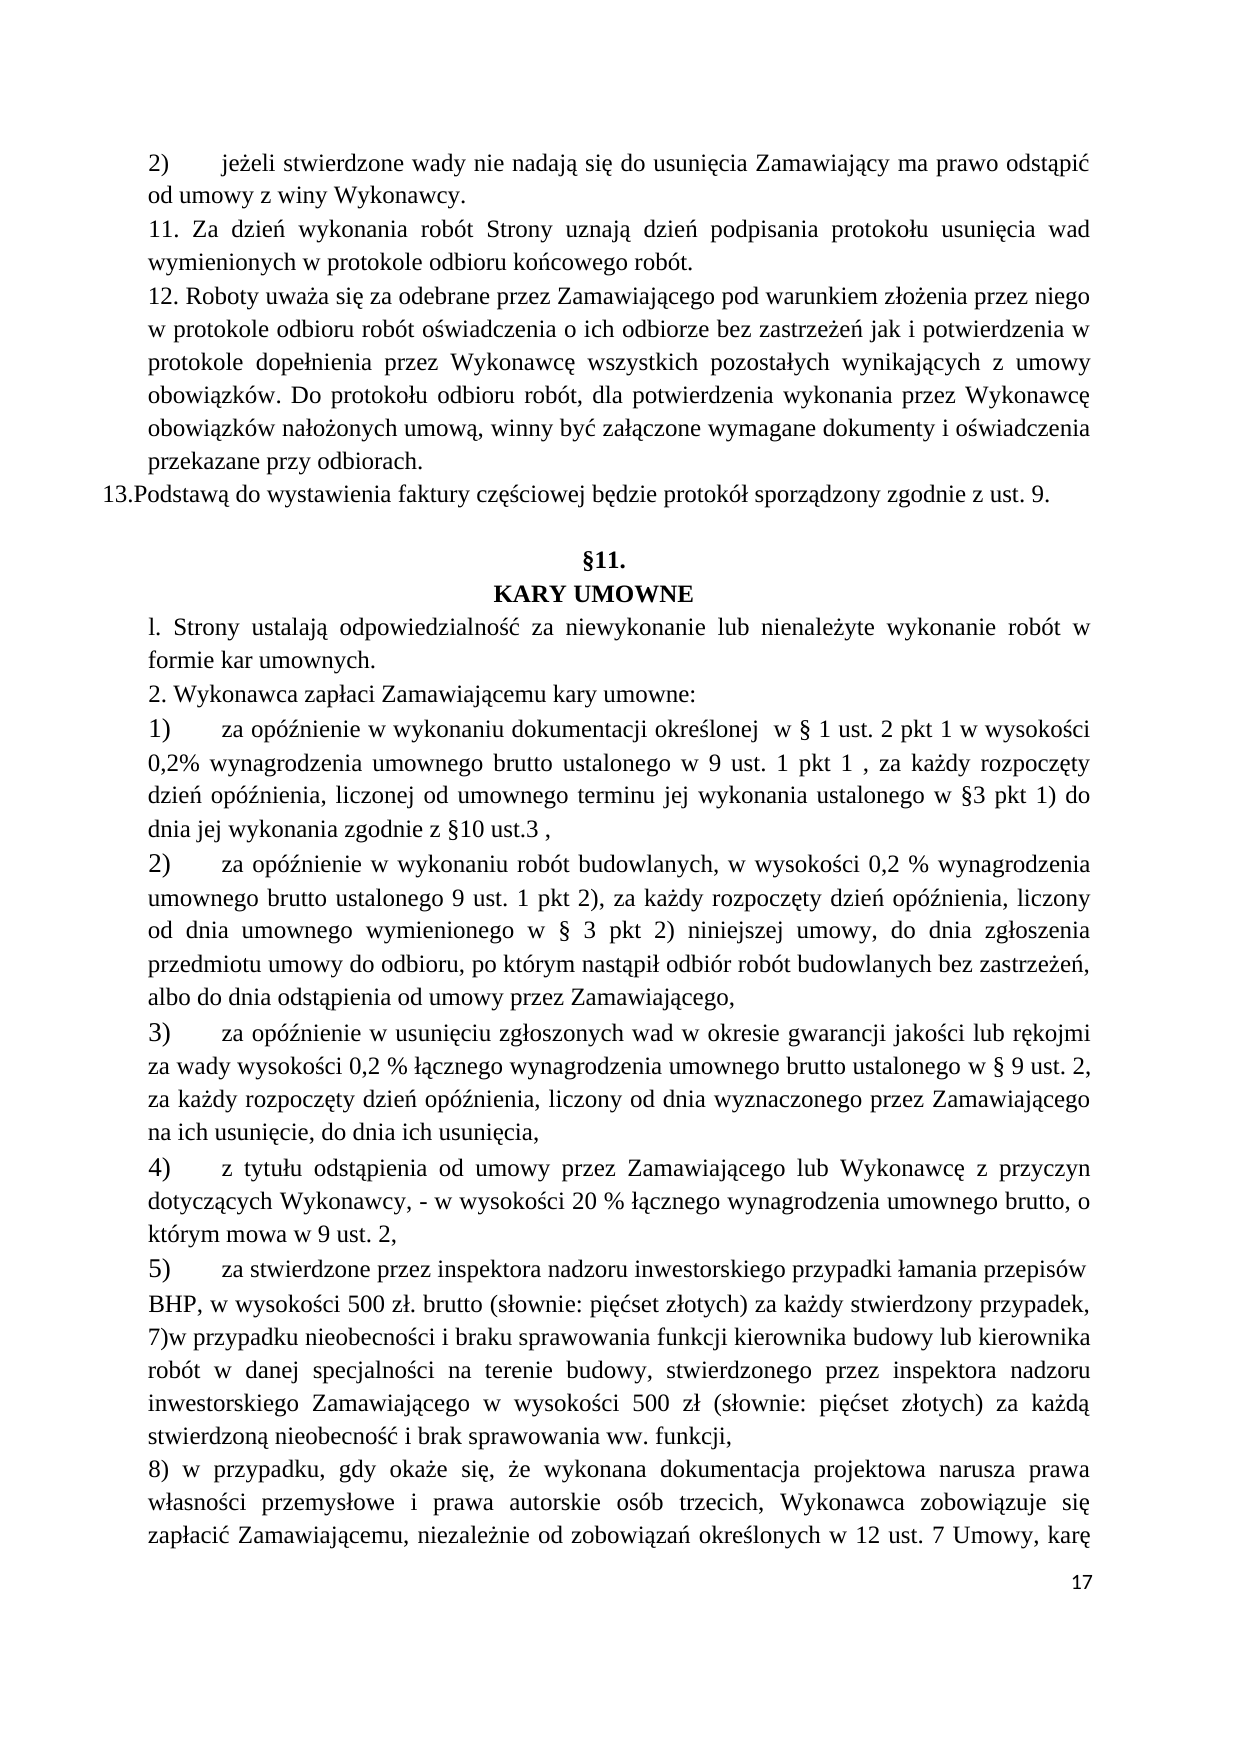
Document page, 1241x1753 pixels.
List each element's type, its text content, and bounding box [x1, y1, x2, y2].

list za opóźnienie w wykonaniu robót budowlanych, w wysokości 0,2 % wynagrodzenia umownego brutto ustalonego 9 ust. 1 pkt 2), za każdy rozpoczęty dzień opóźnienia, liczony od dnia umownego wymienionego w § 3 pkt 2) niniejszej umowy, do dnia zgłoszenia przedmiotu umowy do odbioru, po którym nastąpił odbiór robót budowlanych bez zastrzeżeń, albo do dnia odstąpienia od umowy przez Zamawiającego, [148, 847, 1091, 1010]
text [148, 1454, 1091, 1549]
text §11. [166, 545, 1041, 574]
text 12. Roboty uważa się za odebrane przez Zamawiającego pod warunkiem złożenia przez niego w protokole odbioru robót oświadczenia o ich odbiorze bez zastrzeżeń jak i potwierdzenia w protokole dopełnienia przez Wykonawcę wszystkich pozostałych wynikających z umowy obowiązków. Do protokołu odbioru robót, dla potwierdzenia wykonania przez Wykonawcę obowiązków nałożonych umową, winny być załączone wymagane dokumenty i oświadczenia przekazane przy odbiorach. [148, 281, 1091, 474]
list z tytułu odstąpienia od umowy przez Zamawiającego lub Wykonawcę z przyczyn dotyczących Wykonawcy, - w wysokości 20 % łącznego wynagrodzenia umownego brutto, o którym mowa w 9 ust. 2, [148, 1151, 1091, 1248]
text 2. Wykonawca zapłaci Zamawiającemu kary umowne: [148, 679, 1091, 707]
list za opóźnienie w wykonaniu dokumentacji określonej w § 1 ust. 2 pkt 1 w wysokości 0,2% wynagrodzenia umownego brutto ustalonego w 9 ust. 1 pkt 1 , za każdy rozpoczęty dzień opóźnienia, liczonej od umownego terminu jej wykonania ustalonego w §3 pkt 1) do dnia jej wykonania zgodnie z §10 ust.3 , [148, 712, 1091, 842]
list za opóźnienie w usunięciu zgłoszonych wad w okresie gwarancji jakości lub rękojmi za wady wysokości 0,2 % łącznego wynagrodzenia umownego brutto ustalonego w § 9 ust. 2, za każdy rozpoczęty dzień opóźnienia, liczony od dnia wyznaczonego przez Zamawiającego na ich usunięcie, do dnia ich usunięcia, [148, 1016, 1091, 1146]
list za stwierdzone przez inspektora nadzoru inwestorskiego przypadki łamania przepisów [148, 1253, 1091, 1284]
list 13.Podstawą do wystawienia faktury częściowej będzie protokół sporządzony zgodnie z ust. 9. [102, 479, 1093, 508]
list jeżeli stwierdzone wady nie nadają się do usunięcia Zamawiający ma prawo odstąpić od umowy z winy Wykonawcy. [148, 148, 1091, 209]
subtitle KARY UMOWNE [166, 579, 1021, 607]
text BHP, w wysokości 500 zł. brutto (słownie: pięćset złotych) za każdy stwierdzony przypadek, 7)w przypadku nieobecności i braku sprawowania funkcji kierownika budowy lub kierownika robót w danej specjalności na terenie budowy, stwierdzonego przez inspektora nadzoru inwestorskiego Zamawiającego w wysokości 500 zł (słownie: pięćset złotych) za każdą stwierdzoną nieobecność i brak sprawowania ww. funkcji, [148, 1289, 1091, 1450]
text 11. Za dzień wykonania robót Strony uznają dzień podpisania protokołu usunięcia wad wymienionych w protokole odbioru końcowego robót. [148, 214, 1091, 276]
text l. Strony ustalają odpowiedzialność za niewykonanie lub nienależyte wykonanie robót w formie kar umownych. [148, 612, 1091, 674]
